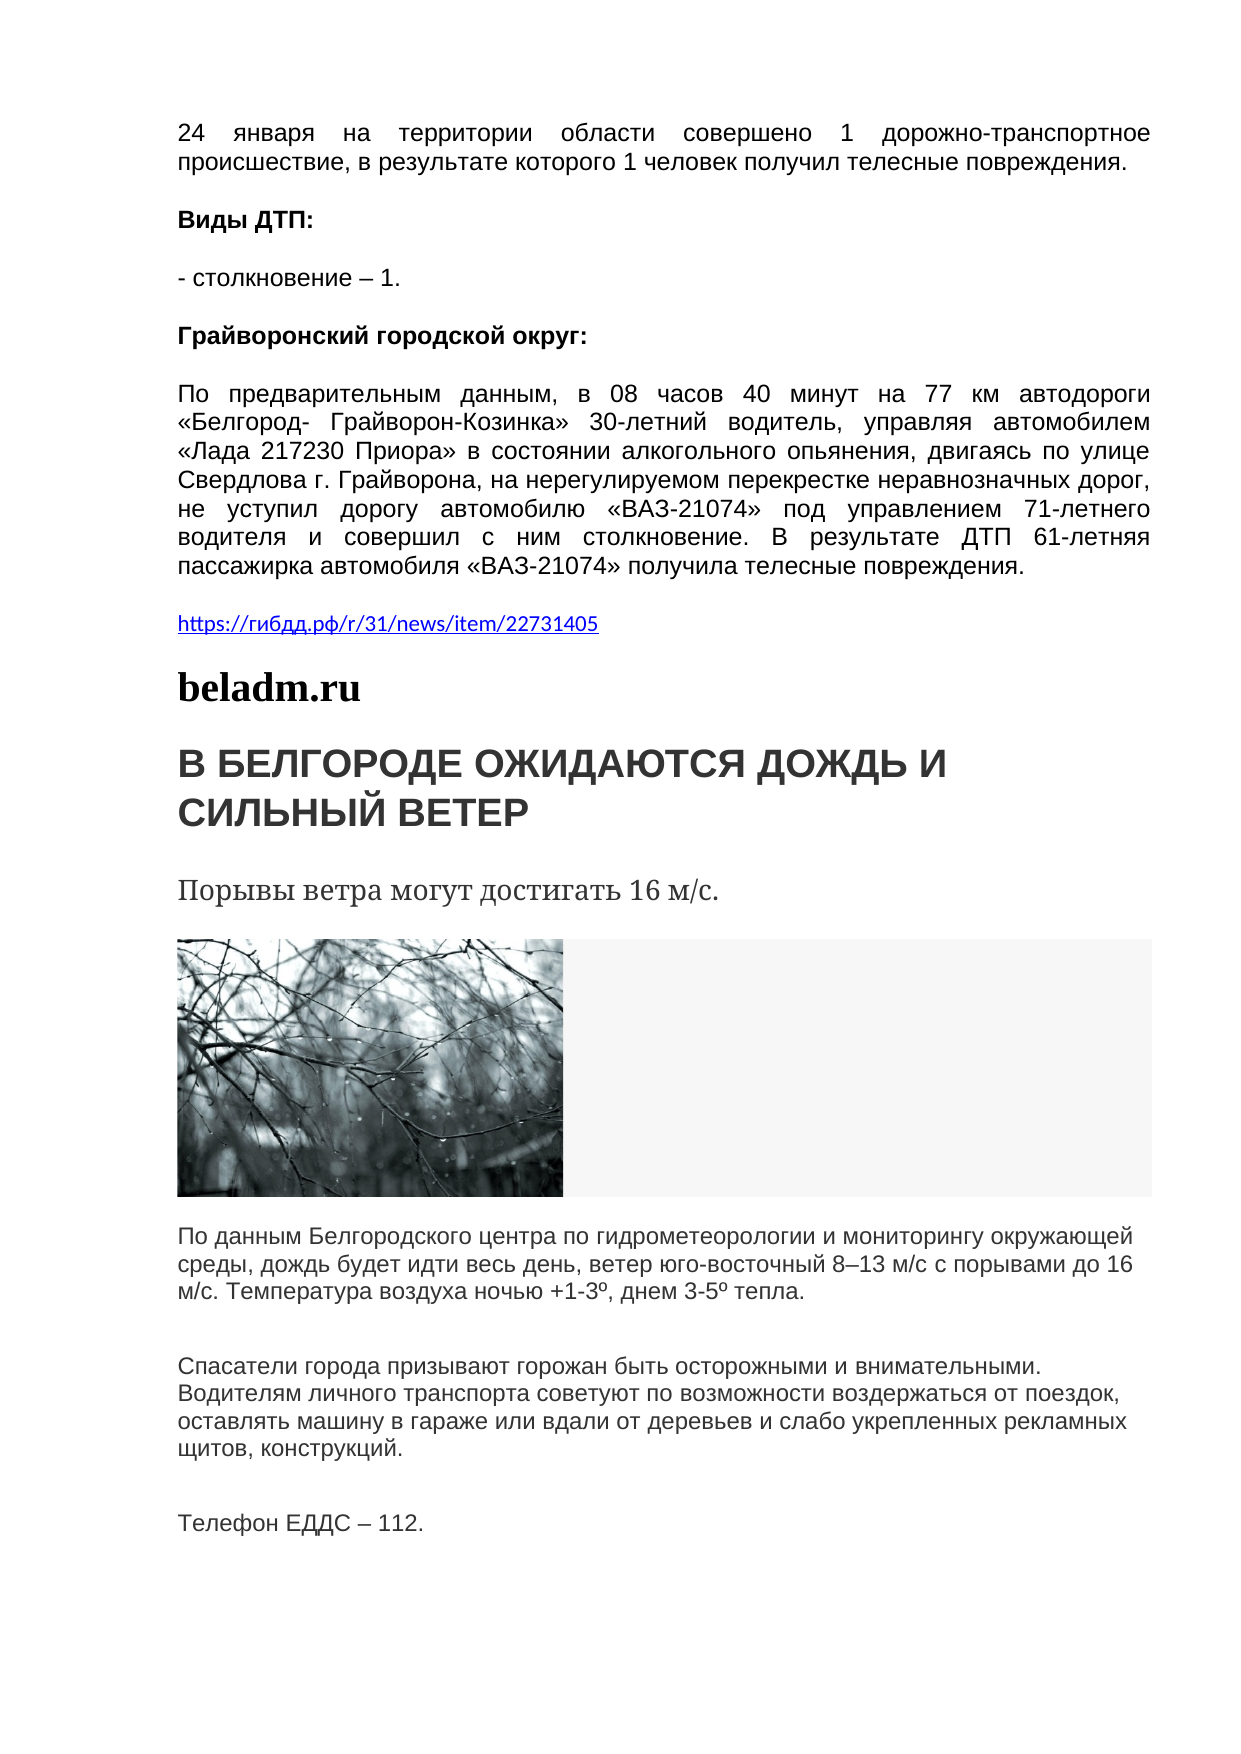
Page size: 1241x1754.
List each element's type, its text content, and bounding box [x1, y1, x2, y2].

text Спасатели города призывают горожан быть осторожными и внимательными. Водителям личного транспорта советуют по возможности воздержаться от поездок, оставлять машину в гараже или вдали от деревьев и слабо укрепленных рекламных щитов, конструкций. [177, 1352, 1152, 1462]
text 24 января на территории области совершено 1 дорожно-транспортное происшествие, в результате которого 1 человек получил телесные повреждения. [177, 118, 1152, 176]
text По предварительным данным, в 08 часов 40 минут на 77 км автодороги «Белгород- Грайворон-Козинка» 30-летний водитель, управляя автомобилем «Лада 217230 Приора» в состоянии алкогольного опьянения, двигаясь по улице Свердлова г. Грайворона, на нерегулируемом перекрестке неравнозначных дорог, не уступил дорогу автомобилю «ВАЗ-21074» под управлением 71-летнего водителя и совершил с ним столкновение. В результате ДТП 61-летняя пассажирка автомобиля «ВАЗ-21074» получила телесные повреждения. [177, 378, 1152, 580]
text - столкновение – 1. [177, 263, 1152, 291]
text Виды ДТП: [177, 205, 1152, 233]
text beladm.ru [177, 662, 1152, 710]
picture [177, 939, 564, 1197]
subtitle В БЕЛГОРОДЕ ОЖИДАЮТСЯ ДОЖДЬ И СИЛЬНЫЙ ВЕТЕР [177, 738, 1152, 835]
text По данным Белгородского центра по гидрометеорологии и мониторингу окружающей среды, дождь будет идти весь день, ветер юго-восточный 8–13 м/с с порывами до 16 м/с. Температура воздуха ночью +1-3º, днем 3-5º тепла. [177, 1222, 1152, 1305]
text Порывы ветра могут достигать 16 м/с. [177, 866, 1152, 908]
text Телефон ЕДДС – 112. [177, 1509, 1152, 1536]
text https://гибдд.рф/r/31/news/item/22731405 [177, 609, 1152, 637]
text Грайворонский городской округ: [177, 321, 1152, 349]
